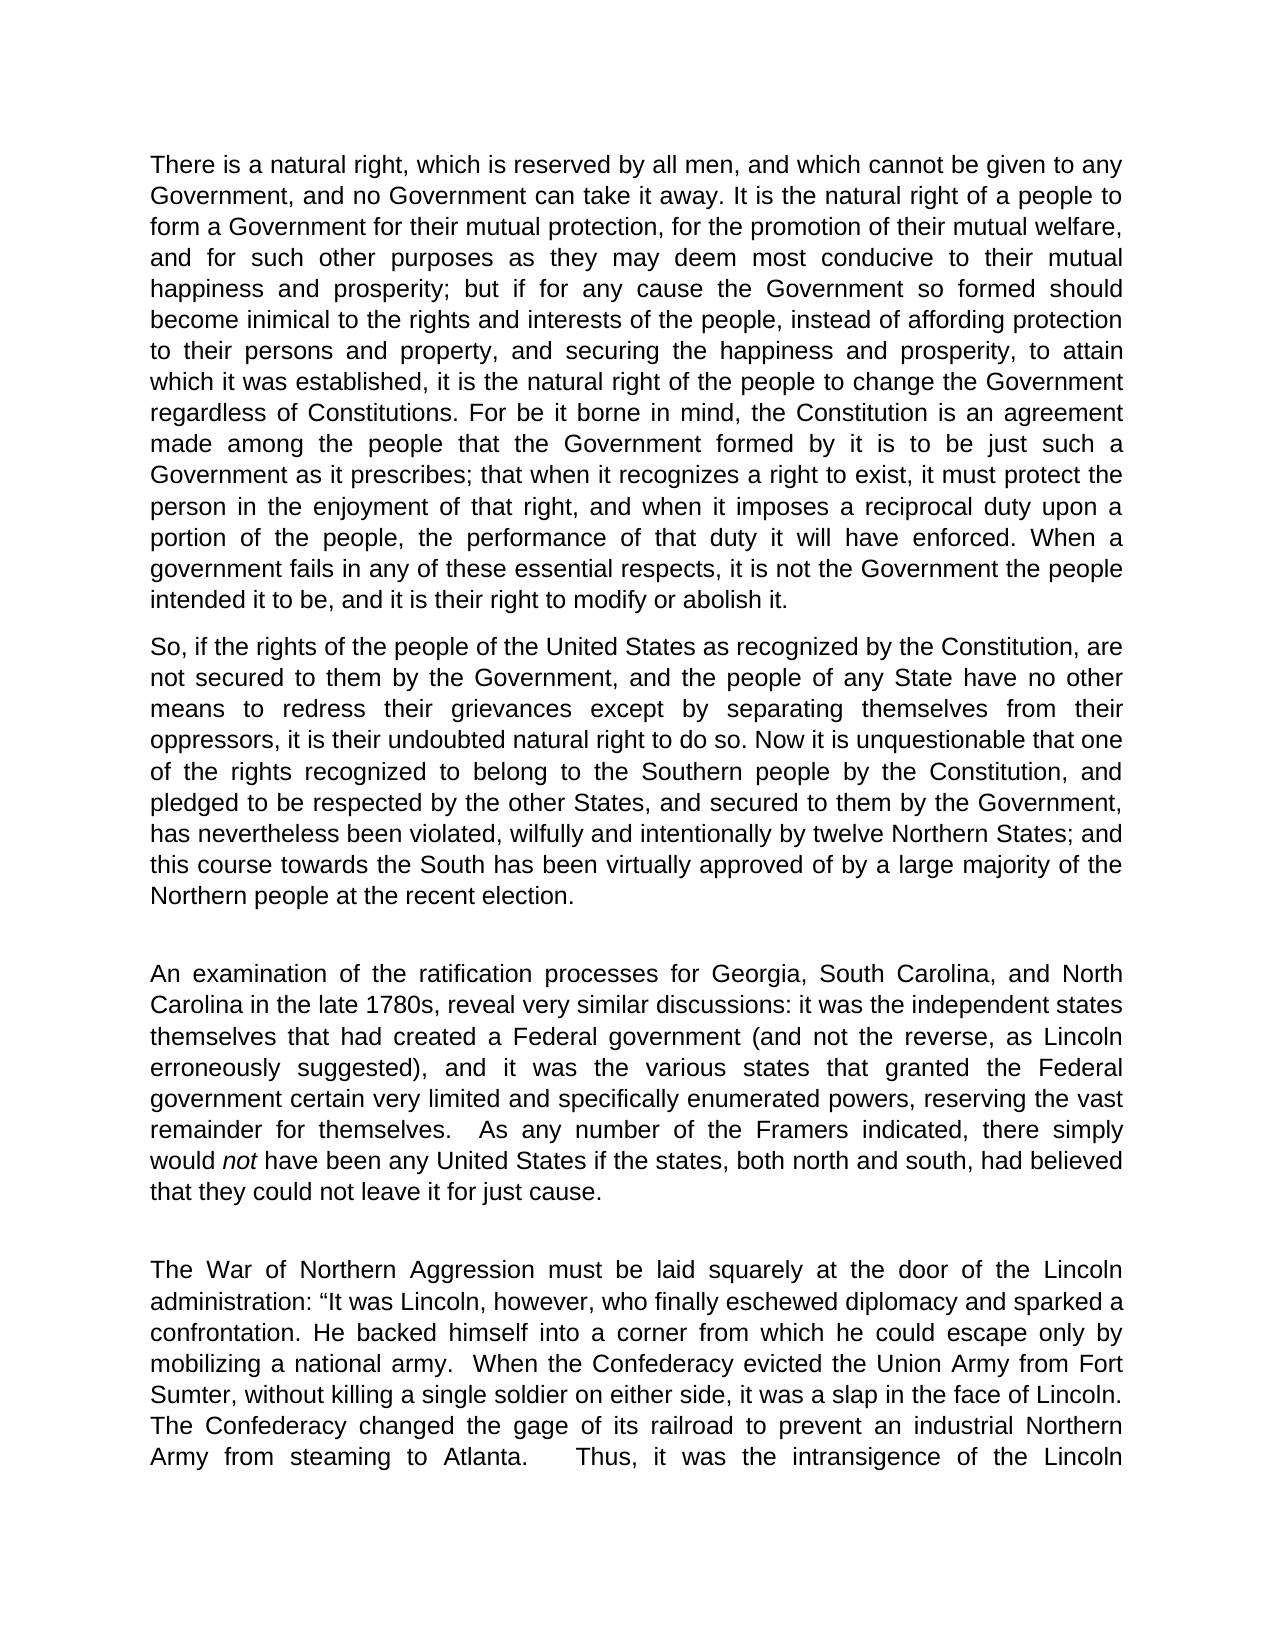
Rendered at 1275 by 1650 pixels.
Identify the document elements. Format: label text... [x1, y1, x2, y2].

text There is a natural right, which is reserved by all men, and which cannot be given to any Government, and no Government can take it away. It is the natural right of a people to form a Government for their mutual protection, for the promotion of their mutual welfare, and for such other purposes as they may deem most conducive to their mutual happiness and prosperity; but if for any cause the Government so formed should become inimical to the rights and interests of the people, instead of affording protection to their persons and property, and securing the happiness and prosperity, to attain which it was established, it is the natural right of the people to change the Government regardless of Constitutions. For be it borne in mind, the Constitution is an agreement made among the people that the Government formed by it is to be just such a Government as it prescribes; that when it recognizes a right to exist, it must protect the person in the enjoyment of that right, and when it imposes a reciprocal duty upon a portion of the people, the performance of that duty it will have enforced. When a government fails in any of these essential respects, it is not the Government the people intended it to be, and it is their right to modify or abolish it. [150, 150, 1125, 613]
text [150, 1224, 1125, 1470]
text So, if the rights of the people of the United States as recognized by the Constitution, are not secured to them by the Government, and the people of any State have no other means to redress their grievances except by separating themselves from their oppressors, it is their undoubted natural right to do so. Now it is unquestionable that one of the rights recognized to belong to the Southern people by the Constitution, and pledged to be respected by the other States, and secured to them by the Government, has nevertheless been violated, wilfully and intentionally by twelve Northern States; and this course towards the South has been virtually approved of by a large majority of the Northern people at the recent election. [150, 632, 1125, 909]
text An examination of the ratification processes for Georgia, South Carolina, and North Carolina in the late 1780s, reveal very similar discussions: it was the independent states themselves that had created a Federal government (and not the reverse, as Lincoln erroneously suggested), and it was the various states that granted the Federal government certain very limited and specifically enumerated powers, reserving the vast remainder for themselves. As any number of the Framers indicated, there simply would not have been any United States if the states, both north and south, had believed that they could not leave it for just cause. [150, 928, 1125, 1205]
